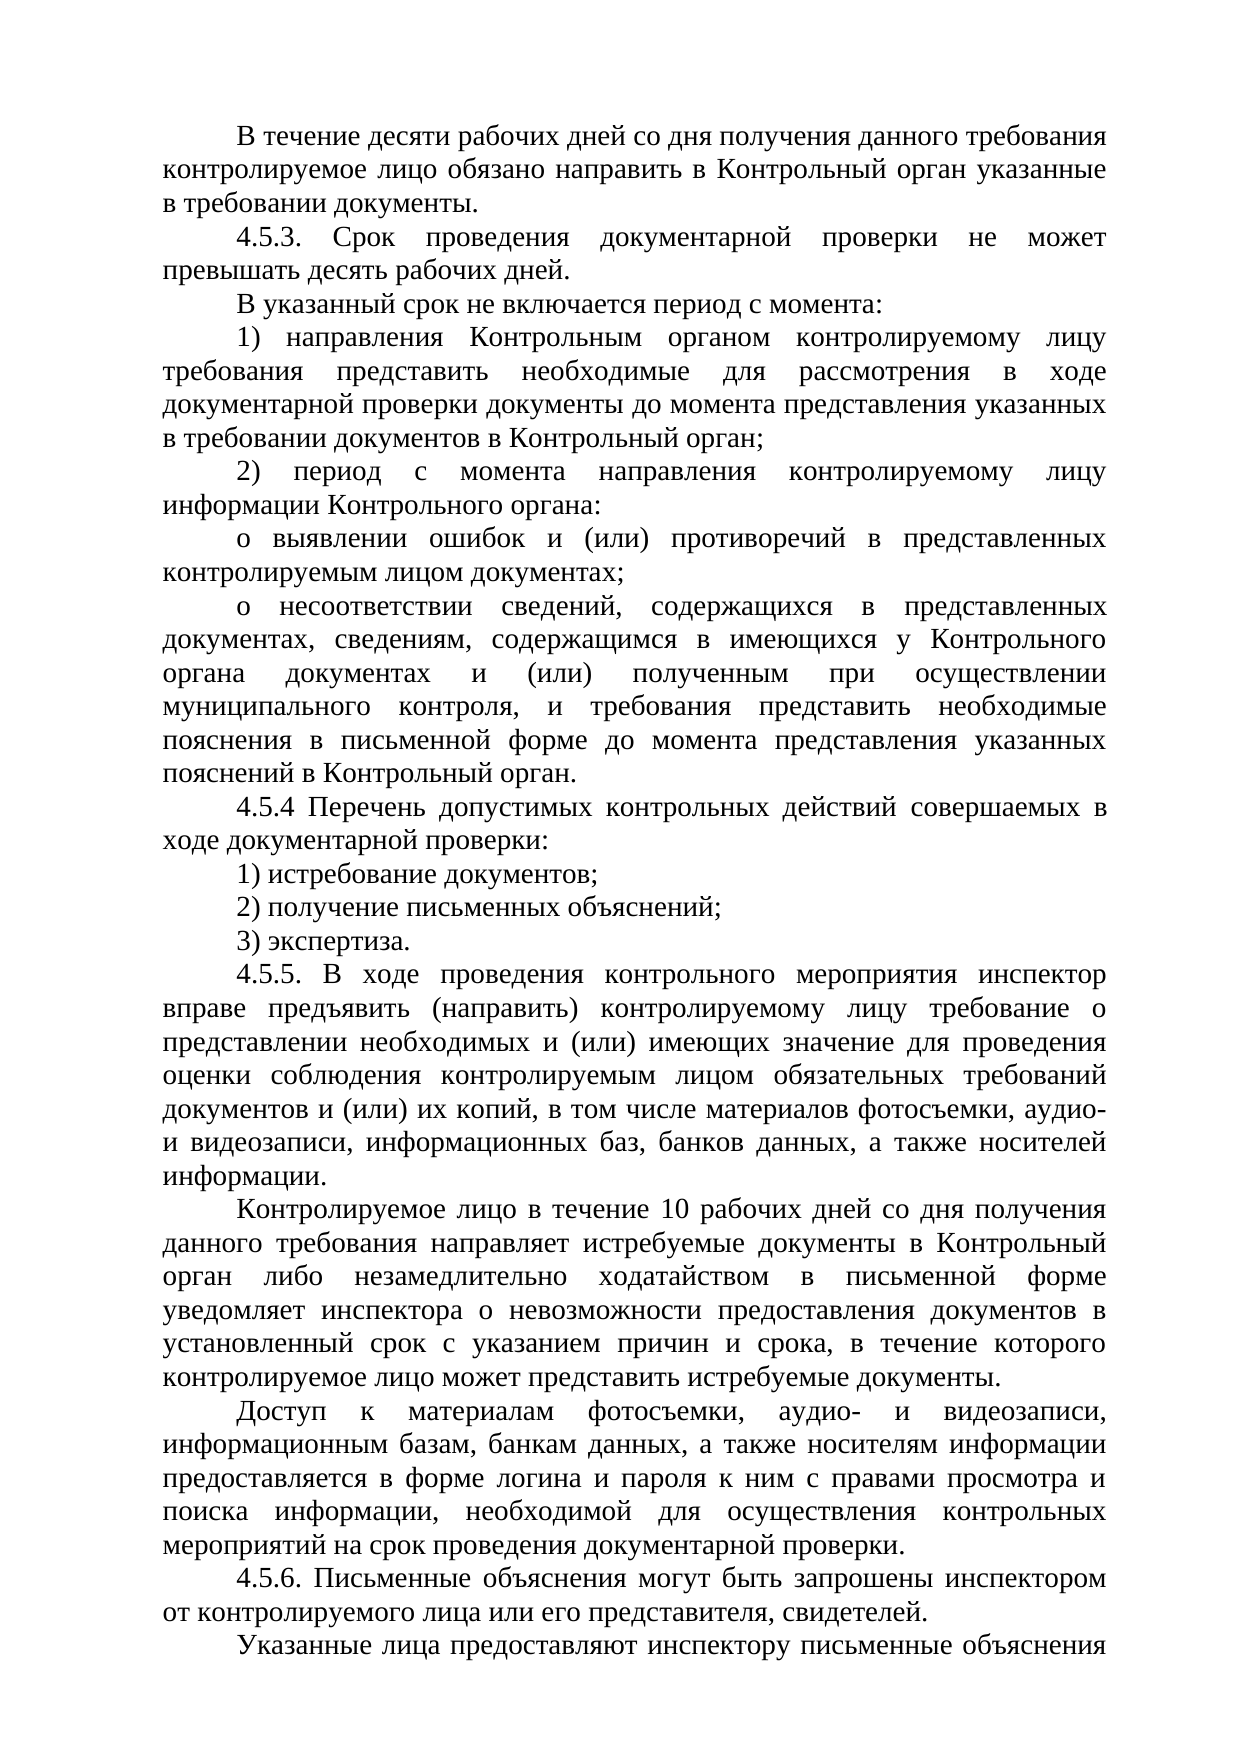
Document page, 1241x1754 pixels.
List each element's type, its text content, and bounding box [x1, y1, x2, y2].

list о несоответствии сведений, содержащихся в представленных документах, сведениям, содержащимся в имеющихся у Контрольного органа документах и (или) полученным при осуществлении муниципального контроля, и требования представить необходимые пояснения в письменной форме до момента представления указанных пояснений в Контрольный орган. [162, 588, 1107, 789]
text Доступ к материалам фотосъемки, аудио- и видеозаписи, информационным базам, банкам данных, а также носителям информации предоставляется в форме логина и пароля к ним с правами просмотра и поиска информации, необходимой для осуществления контрольных мероприятий на срок проведения документарной проверки. [162, 1393, 1107, 1560]
list В указанный срок не включается период с момента: [162, 286, 1107, 319]
text В течение десяти рабочих дней со дня получения данного требования контролируемое лицо обязано направить в Контрольный орган указанные в требовании документы. [162, 118, 1107, 219]
list 2) период с момента направления контролируемому лицу информации Контрольного органа: [162, 453, 1107, 521]
text 1) истребование документов; [162, 856, 1107, 889]
list 1) направления Контрольным органом контролируемому лицу требования представить необходимые для рассмотрения в ходе документарной проверки документы до момента представления указанных в требовании документов в Контрольный орган; [162, 319, 1107, 453]
list 4.5.4 Перечень допустимых контрольных действий совершаемых в ходе документарной проверки: [162, 789, 1107, 856]
text Контролируемое лицо в течение 10 рабочих дней со дня получения данного требования направляет истребуемые документы в Контрольный орган либо незамедлительно ходатайством в письменной форме уведомляет инспектора о невозможности предоставления документов в установленный срок с указанием причин и срока, в течение которого контролируемое лицо может представить истребуемые документы. [162, 1191, 1107, 1393]
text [162, 1627, 1107, 1661]
list 4.5.3. Срок проведения документарной проверки не может превышать десять рабочих дней. [162, 219, 1107, 286]
text 4.5.6. Письменные объяснения могут быть запрошены инспектором от контролируемого лица или его представителя, свидетелей. [162, 1560, 1107, 1627]
text 3) экспертиза. [162, 923, 1107, 957]
text 2) получение письменных объяснений; [162, 889, 1107, 923]
text 4.5.5. В ходе проведения контрольного мероприятия инспектор вправе предъявить (направить) контролируемому лицу требование о представлении необходимых и (или) имеющих значение для проведения оценки соблюдения контролируемым лицом обязательных требований документов и (или) их копий, в том числе материалов фотосъемки, аудио- и видеозаписи, информационных баз, банков данных, а также носителей информации. [162, 957, 1107, 1191]
list о выявлении ошибок и (или) противоречий в представленных контролируемым лицом документах; [162, 521, 1107, 588]
